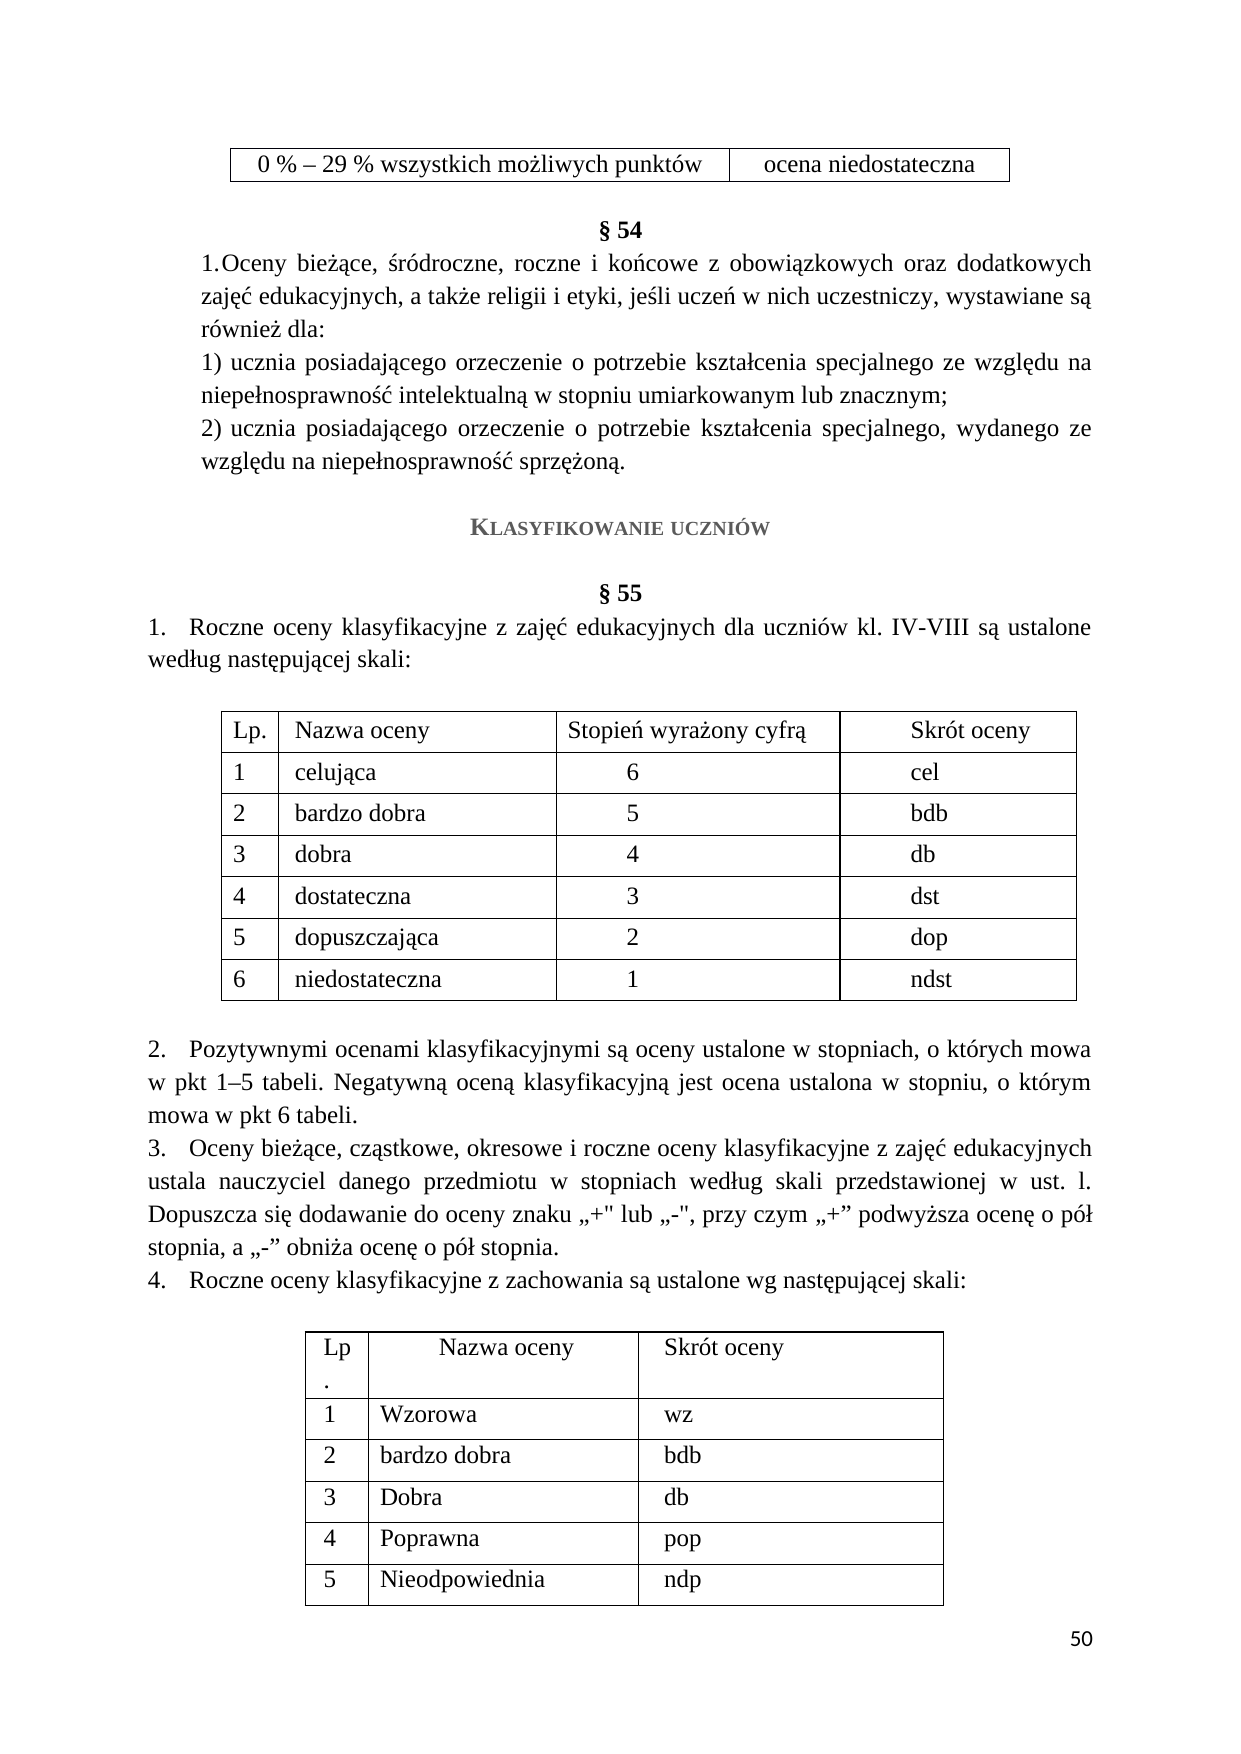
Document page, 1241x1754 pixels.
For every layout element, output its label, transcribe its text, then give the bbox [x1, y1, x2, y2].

table_cell Dobra [369, 1482, 638, 1522]
table_header Skrót oceny [841, 712, 1076, 752]
list ucznia posiadającego orzeczenie o potrzebie kształcenia specjalnego, wydanego ze względu na niepełnosprawność sprzężoną. [201, 413, 1093, 475]
text § 54 [148, 215, 1093, 244]
table_cell db [841, 836, 1076, 876]
table_cell bardzo dobra [369, 1440, 638, 1481]
table_cell niedostateczna [279, 960, 556, 1000]
table_cell cel [841, 753, 1076, 793]
table_cell 4 [557, 836, 839, 876]
table_cell 2 [306, 1440, 368, 1481]
table_cell Poprawna [369, 1523, 638, 1563]
table_cell ndst [841, 960, 1076, 1000]
table_cell 4 [222, 877, 278, 917]
table_cell celująca [279, 753, 556, 793]
text § 55 [148, 578, 1093, 607]
table_cell 5 [557, 794, 839, 835]
table_cell 2 [222, 794, 278, 835]
table_cell wz [639, 1399, 943, 1439]
table_cell 1 [222, 753, 278, 793]
list Roczne oceny klasyfikacyjne z zachowania są ustalone wg następującej skali: [148, 1265, 1093, 1294]
table_header Lp. [306, 1333, 368, 1398]
table_header Nazwa oceny [369, 1333, 638, 1398]
table_cell dst [841, 877, 1076, 917]
table_cell 1 [306, 1399, 368, 1439]
list Pozytywnymi ocenami klasyfikacyjnymi są oceny ustalone w stopniach, o których mowa w pkt 1–5 tabeli. Negatywną oceną klasyfikacyjną jest ocena ustalona w stopniu, o którym mowa w pkt 6 tabeli. [148, 1034, 1093, 1129]
table_cell 1 [557, 960, 839, 1000]
table_cell 6 [557, 753, 839, 793]
table_cell dopuszczająca [279, 919, 556, 959]
table_header Nazwa oceny [279, 712, 556, 752]
table_cell 5 [306, 1565, 368, 1605]
table_cell 4 [306, 1523, 368, 1563]
table_cell Nieodpowiednia [369, 1565, 638, 1605]
table_cell ocena niedostateczna [730, 149, 1009, 181]
table_cell 0 % – 29 % wszystkich możliwych punktów [231, 149, 729, 181]
list Roczne oceny klasyfikacyjne z zajęć edukacyjnych dla uczniów kl. IV-VIII są ustalone według następującej skali: [148, 612, 1093, 673]
table_cell dostateczna [279, 877, 556, 917]
table_cell 2 [557, 919, 839, 959]
table_header Skrót oceny [639, 1333, 943, 1398]
list Oceny bieżące, śródroczne, roczne i końcowe z obowiązkowych oraz dodatkowych zajęć edukacyjnych, a także religii i etyki, jeśli uczeń w nich uczestniczy, wystawiane są również dla: [201, 248, 1093, 343]
table_cell 5 [222, 919, 278, 959]
table_header Lp. [222, 712, 278, 752]
table_header Stopień wyrażony cyfrą [557, 712, 839, 752]
table_cell dobra [279, 836, 556, 876]
table_cell dop [841, 919, 1076, 959]
list ucznia posiadającego orzeczenie o potrzebie kształcenia specjalnego ze względu na niepełnosprawność intelektualną w stopniu umiarkowanym lub znacznym; [201, 347, 1093, 409]
table_cell Wzorowa [369, 1399, 638, 1439]
table_cell pop [639, 1523, 943, 1563]
table_cell bdb [639, 1440, 943, 1481]
table_cell 3 [306, 1482, 368, 1522]
table_cell db [639, 1482, 943, 1522]
list Oceny bieżące, cząstkowe, okresowe i roczne oceny klasyfikacyjne z zajęć edukacyjnych ustala nauczyciel danego przedmiotu w stopniach według skali przedstawionej w ust. l. Dopuszcza się dodawanie do oceny znaku „+" lub „-", przy czym „+” podwyższa ocenę o pół stopnia, a „-” obniża ocenę o pół stopnia. [148, 1133, 1093, 1261]
table_cell 3 [222, 836, 278, 876]
table_cell bardzo dobra [279, 794, 556, 835]
table_cell 6 [222, 960, 278, 1000]
subtitle Klasyfikowanie uczniów [148, 512, 1093, 541]
table_cell bdb [841, 794, 1076, 835]
table_cell ndp [639, 1565, 943, 1605]
table_cell 3 [557, 877, 839, 917]
